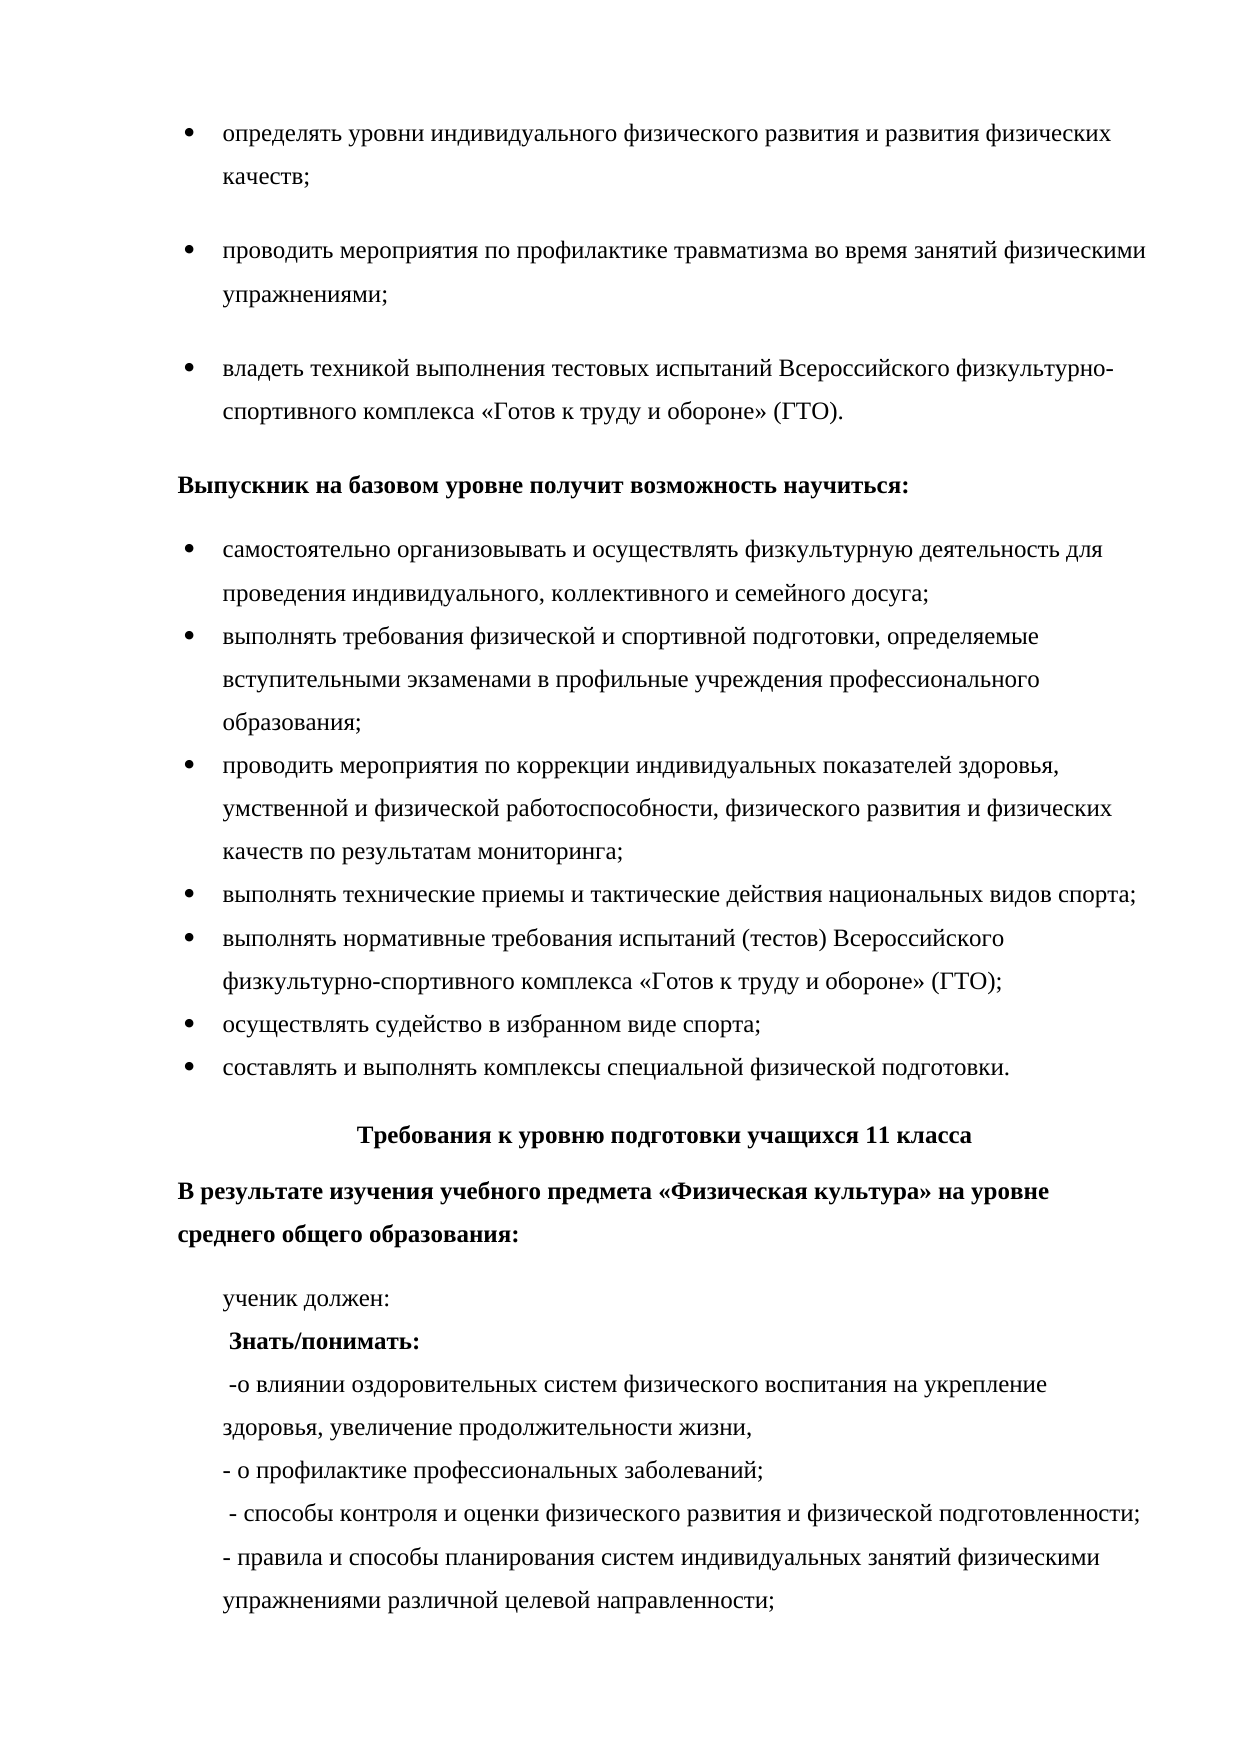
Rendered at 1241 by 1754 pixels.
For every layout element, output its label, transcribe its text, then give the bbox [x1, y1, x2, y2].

text ученик должен: [222, 1283, 1152, 1312]
text Выпускник на базовом уровне получит возможность научиться: [177, 471, 1152, 499]
list осуществлять судейство в избранном виде спорта; [185, 1009, 1152, 1038]
list выполнять требования физической и спортивной подготовки, определяемые вступительными экзаменами в профильные учреждения профессионального образования; [185, 621, 1152, 736]
text - способы контроля и оценки физического развития и физической подготовленности; [222, 1498, 1152, 1527]
text В результате изучения учебного предмета «Физическая культура» на уровне среднего общего образования: [177, 1176, 1152, 1248]
list выполнять технические приемы и тактические действия национальных видов спорта; [185, 879, 1152, 908]
list самостоятельно организовывать и осуществлять физкультурную деятельность для проведения индивидуального, коллективного и семейного досуга; [185, 534, 1152, 606]
text -о влиянии оздоровительных систем физического воспитания на укрепление здоровья, увеличение продолжительности жизни, [222, 1369, 1152, 1441]
text Знать/понимать: [222, 1326, 1152, 1355]
list выполнять нормативные требования испытаний (тестов) Всероссийского физкультурно-спортивного комплекса «Готов к труду и обороне» (ГТО); [185, 923, 1152, 994]
list проводить мероприятия по коррекции индивидуальных показателей здоровья, умственной и физической работоспособности, физического развития и физических качеств по результатам мониторинга; [185, 750, 1152, 865]
text Требования к уровню подготовки учащихся 11 класса [177, 1120, 1152, 1149]
list составлять и выполнять комплексы специальной физической подготовки. [185, 1052, 1152, 1081]
list владеть техникой выполнения тестовых испытаний Всероссийского физкультурно-спортивного комплекса «Готов к труду и обороне» (ГТО). [185, 353, 1152, 425]
text - правила и способы планирования систем индивидуальных занятий физическими упражнениями различной целевой направленности; [222, 1542, 1152, 1613]
text - о профилактике профессиональных заболеваний; [222, 1455, 1152, 1484]
list определять уровни индивидуального физического развития и развития физических качеств; [185, 118, 1152, 190]
list проводить мероприятия по профилактике травматизма во время занятий физическими упражнениями; [185, 236, 1152, 307]
